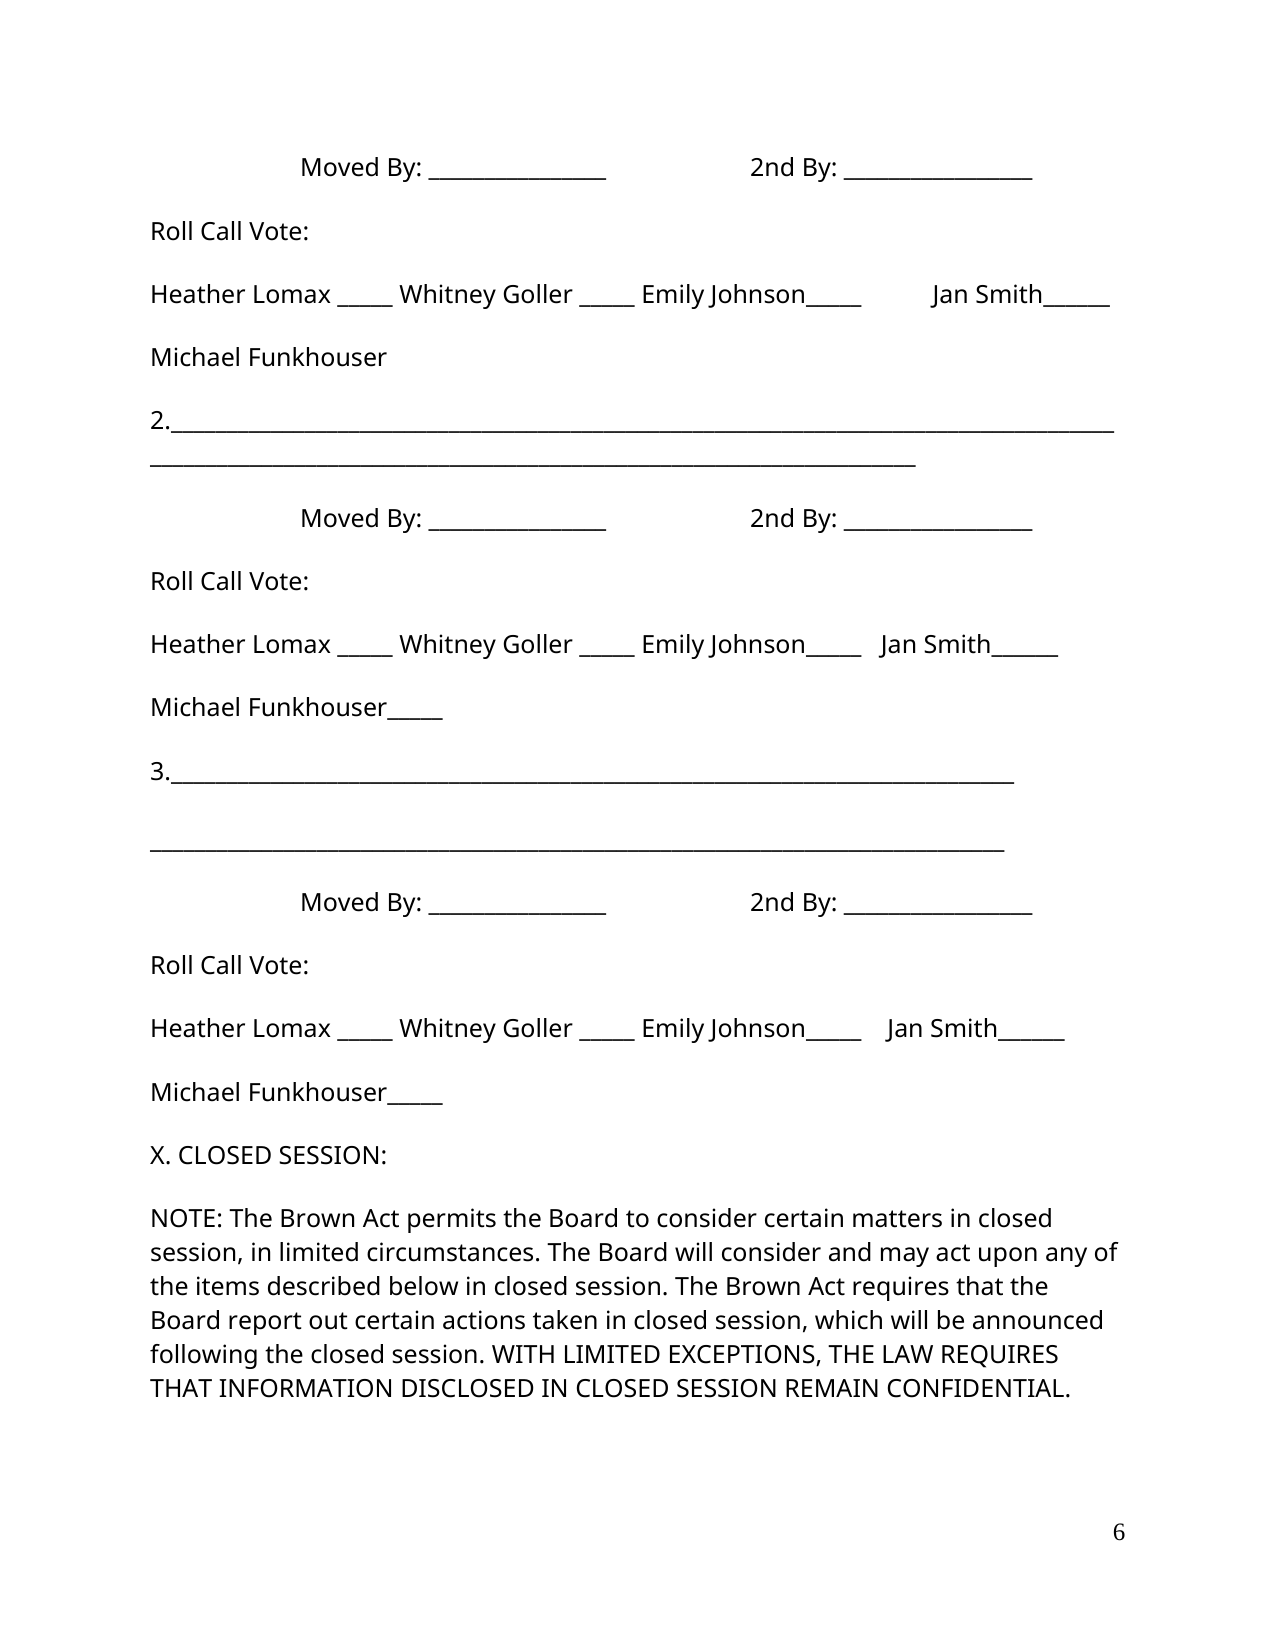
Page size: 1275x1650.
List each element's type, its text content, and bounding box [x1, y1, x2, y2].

text Roll Call Vote: [150, 213, 1125, 247]
text NOTE: The Brown Act permits the Board to consider certain matters in closed session, in limited circumstances. The Board will consider and may act upon any of the items described below in closed session. The Brown Act requires that the Board report out certain actions taken in closed session, which will be announced following the closed session. WITH LIMITED EXCEPTIONS, THE LAW REQUIRES THAT INFORMATION DISCLOSED IN CLOSED SESSION REMAIN CONFIDENTIAL. [150, 1201, 1125, 1405]
text Heather Lomax _____ Whitney Goller _____ Emily Johnson_____ Jan Smith______ [150, 1011, 1125, 1045]
text _____________________________________________________________________________ [150, 821, 1125, 855]
text 2.__________________________________________________________________________________________________________________________________________________________ [150, 403, 1125, 471]
text Moved By: ________________ 2nd By: _________________ [225, 500, 1125, 534]
text Roll Call Vote: [150, 563, 1125, 597]
text Michael Funkhouser_____ [150, 690, 1125, 724]
text Heather Lomax _____ Whitney Goller _____ Emily Johnson_____ Jan Smith______ [150, 276, 1125, 311]
text Moved By: ________________ 2nd By: _________________ [225, 884, 1125, 918]
text Moved By: ________________ 2nd By: _________________ [225, 150, 1125, 184]
text Heather Lomax _____ Whitney Goller _____ Emily Johnson_____ Jan Smith______ [150, 627, 1125, 661]
text 3.____________________________________________________________________________ [150, 753, 1125, 787]
text X. CLOSED SESSION: [150, 1137, 1125, 1171]
text Roll Call Vote: [150, 948, 1125, 982]
text Michael Funkhouser [150, 340, 1125, 374]
text Michael Funkhouser_____ [150, 1074, 1125, 1108]
